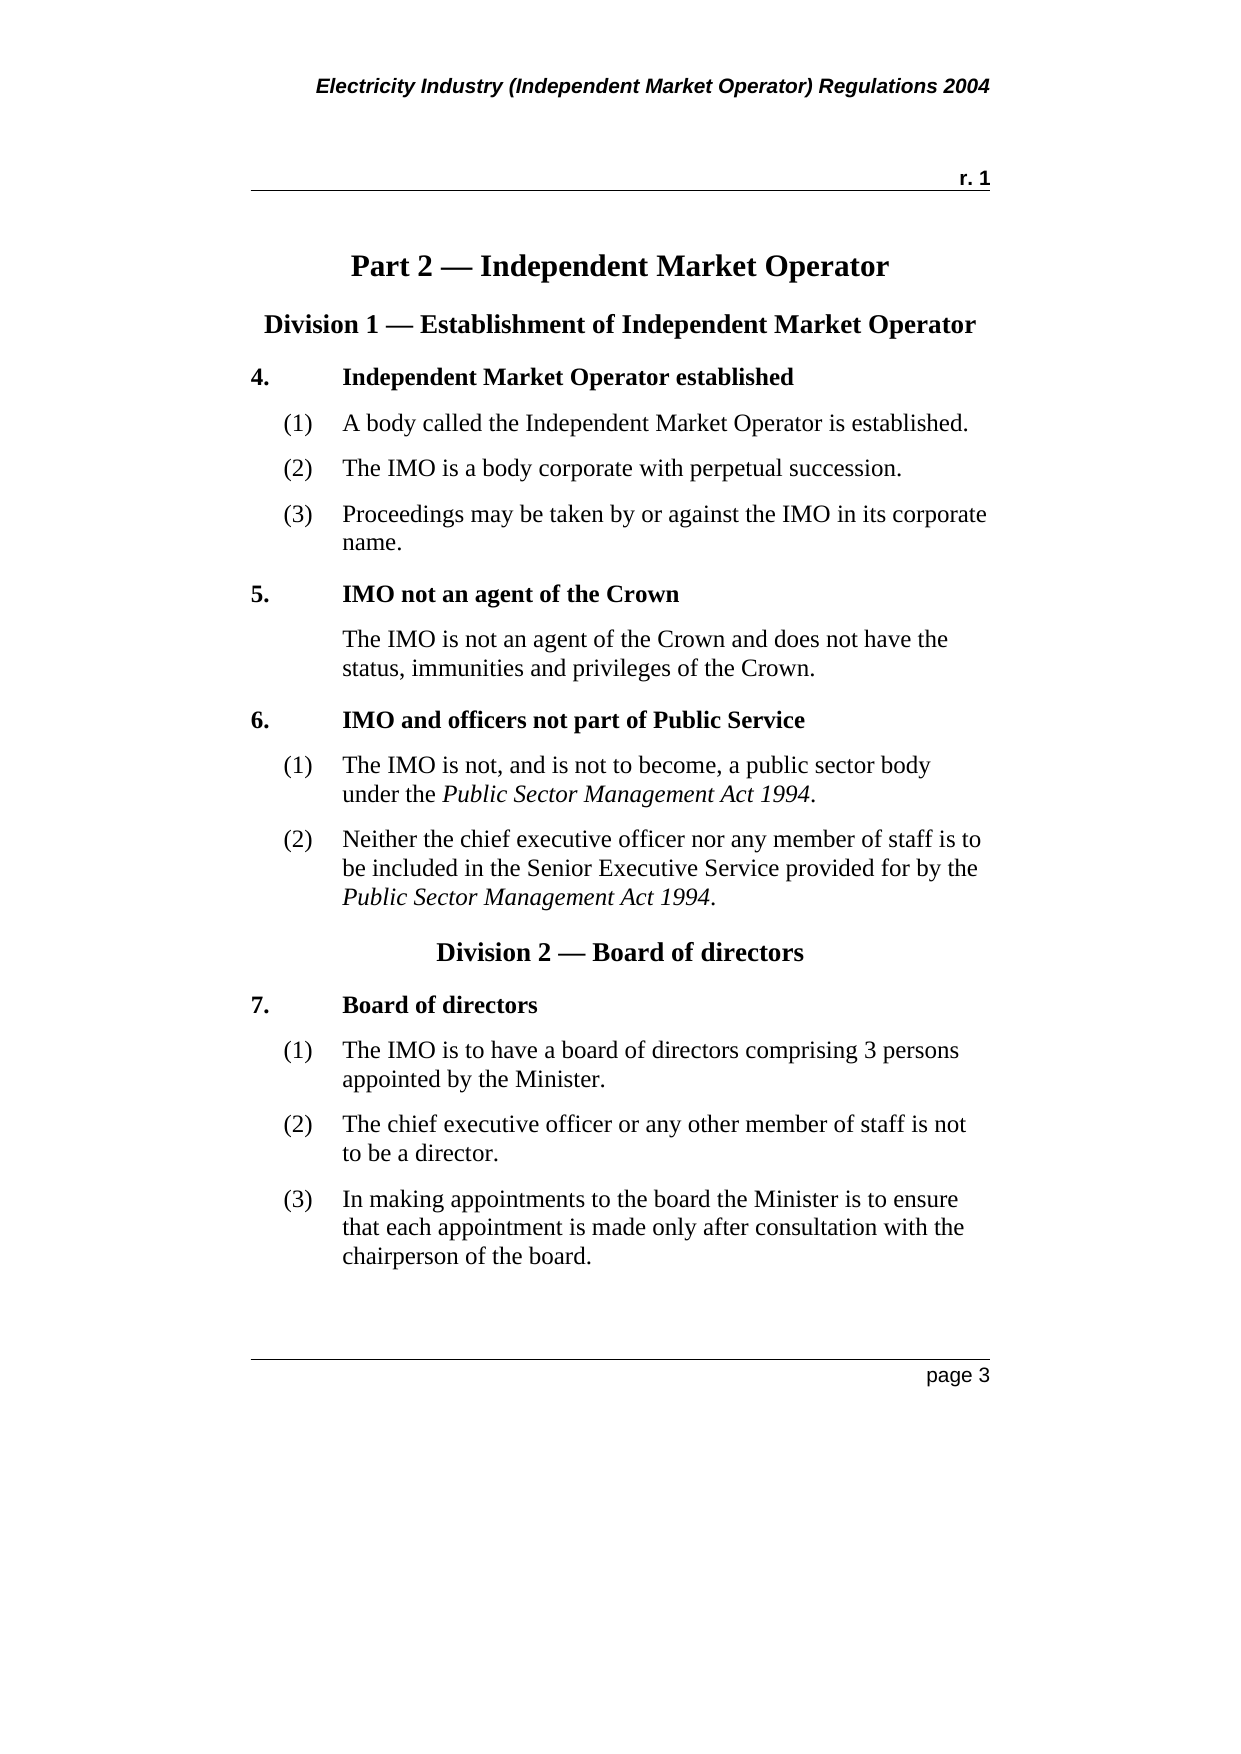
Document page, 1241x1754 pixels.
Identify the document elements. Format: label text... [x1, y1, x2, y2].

text (1) The IMO is not, and is not to become, a public sector body under the Public Sector Management Act 1994. [251, 750, 990, 808]
text (1) A body called the Independent Market Operator is established. [251, 408, 990, 437]
text (3) Proceedings may be taken by or against the IMO in its corporate name. [251, 499, 990, 556]
subtitle Division 1 — Establishment of Independent Market Operator [251, 308, 990, 339]
text (3) In making appointments to the board the Minister is to ensure that each appointment is made only after consultation with the chairperson of the board. [251, 1184, 990, 1270]
text (2) The chief executive officer or any other member of staff is not to be a director. [251, 1109, 990, 1167]
text (2) Neither the chief executive officer nor any member of staff is to be included in the Senior Executive Service provided for by the Public Sector Management Act 1994. [251, 824, 990, 911]
subtitle 4. Independent Market Operator established [251, 362, 990, 391]
text The IMO is not an agent of the Crown and does not have the status, immunities and privileges of the Crown. [251, 624, 990, 682]
subtitle 5. IMO not an agent of the Crown [251, 579, 990, 608]
text (2) The IMO is a body corporate with perpetual succession. [251, 453, 990, 482]
subtitle 6. IMO and officers not part of Public Service [251, 705, 990, 734]
subtitle 7. Board of directors [251, 990, 990, 1019]
text (1) The IMO is to have a board of directors comprising 3 persons appointed by the Minister. [251, 1035, 990, 1093]
subtitle Division 2 — Board of directors [251, 936, 990, 967]
subtitle Part 2 — Independent Market Operator [251, 247, 990, 283]
